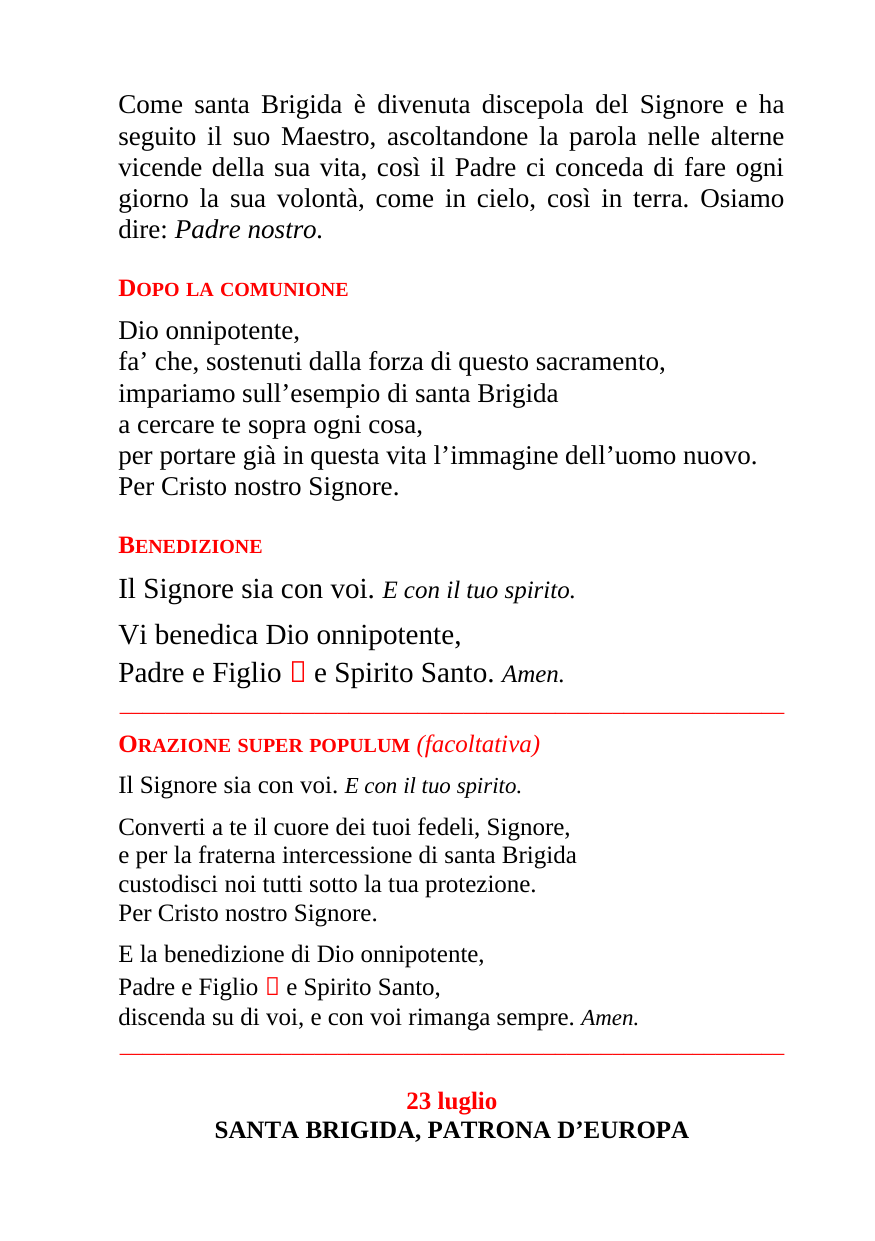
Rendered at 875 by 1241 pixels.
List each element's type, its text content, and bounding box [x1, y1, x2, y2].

text fa’ che, sostenuti dalla forza di questo sacramento, [118, 346, 785, 377]
text SANTA BRIGIDA, PATRONA D’EUROPA [118, 1115, 785, 1143]
text Dio onnipotente, [118, 314, 785, 346]
text e per la fraterna intercessione di santa Brigida [118, 841, 785, 869]
text Padre e Figlio  e Spirito Santo, [118, 968, 785, 1002]
text Il Signore sia con voi. E con il tuo spirito. [118, 571, 785, 605]
text custodisci noi tutti sotto la tua protezione. [118, 869, 785, 898]
text Benedizione [118, 530, 785, 559]
text Converti a te il cuore dei tuoi fedeli, Signore, [118, 812, 785, 841]
text per portare già in questa vita l’immagine dell’uomo nuovo. [118, 439, 785, 470]
text __________________________________________________________ [118, 691, 785, 717]
text __________________________________________________________ [118, 1031, 785, 1057]
text Il Signore sia con voi. E con il tuo spirito. [118, 771, 785, 799]
text Dopo la comunione [118, 273, 785, 302]
text E la benedizione di Dio onnipotente, [118, 939, 785, 968]
text 23 luglio [118, 1086, 785, 1115]
text discenda su di voi, e con voi rimanga sempre. Amen. [118, 1002, 785, 1031]
text Padre e Figlio  e Spirito Santo. Amen. [118, 651, 785, 691]
text Come santa Brigida è divenuta discepola del Signore e ha seguito il suo Maestro, ascoltandone la parola nelle alterne vicende della sua vita, così il Padre ci conceda di fare ogni giorno la sua volontà, come in cielo, così in terra. Osiamo dire: Padre nostro. [118, 89, 785, 244]
text impariamo sull’esempio di santa Brigida [118, 377, 785, 408]
text Orazione super populum (facoltativa) [118, 729, 785, 758]
text Per Cristo nostro Signore. [118, 470, 785, 501]
text Vi benedica Dio onnipotente, [118, 617, 785, 651]
text Per Cristo nostro Signore. [118, 898, 785, 927]
text a cercare te sopra ogni cosa, [118, 408, 785, 439]
